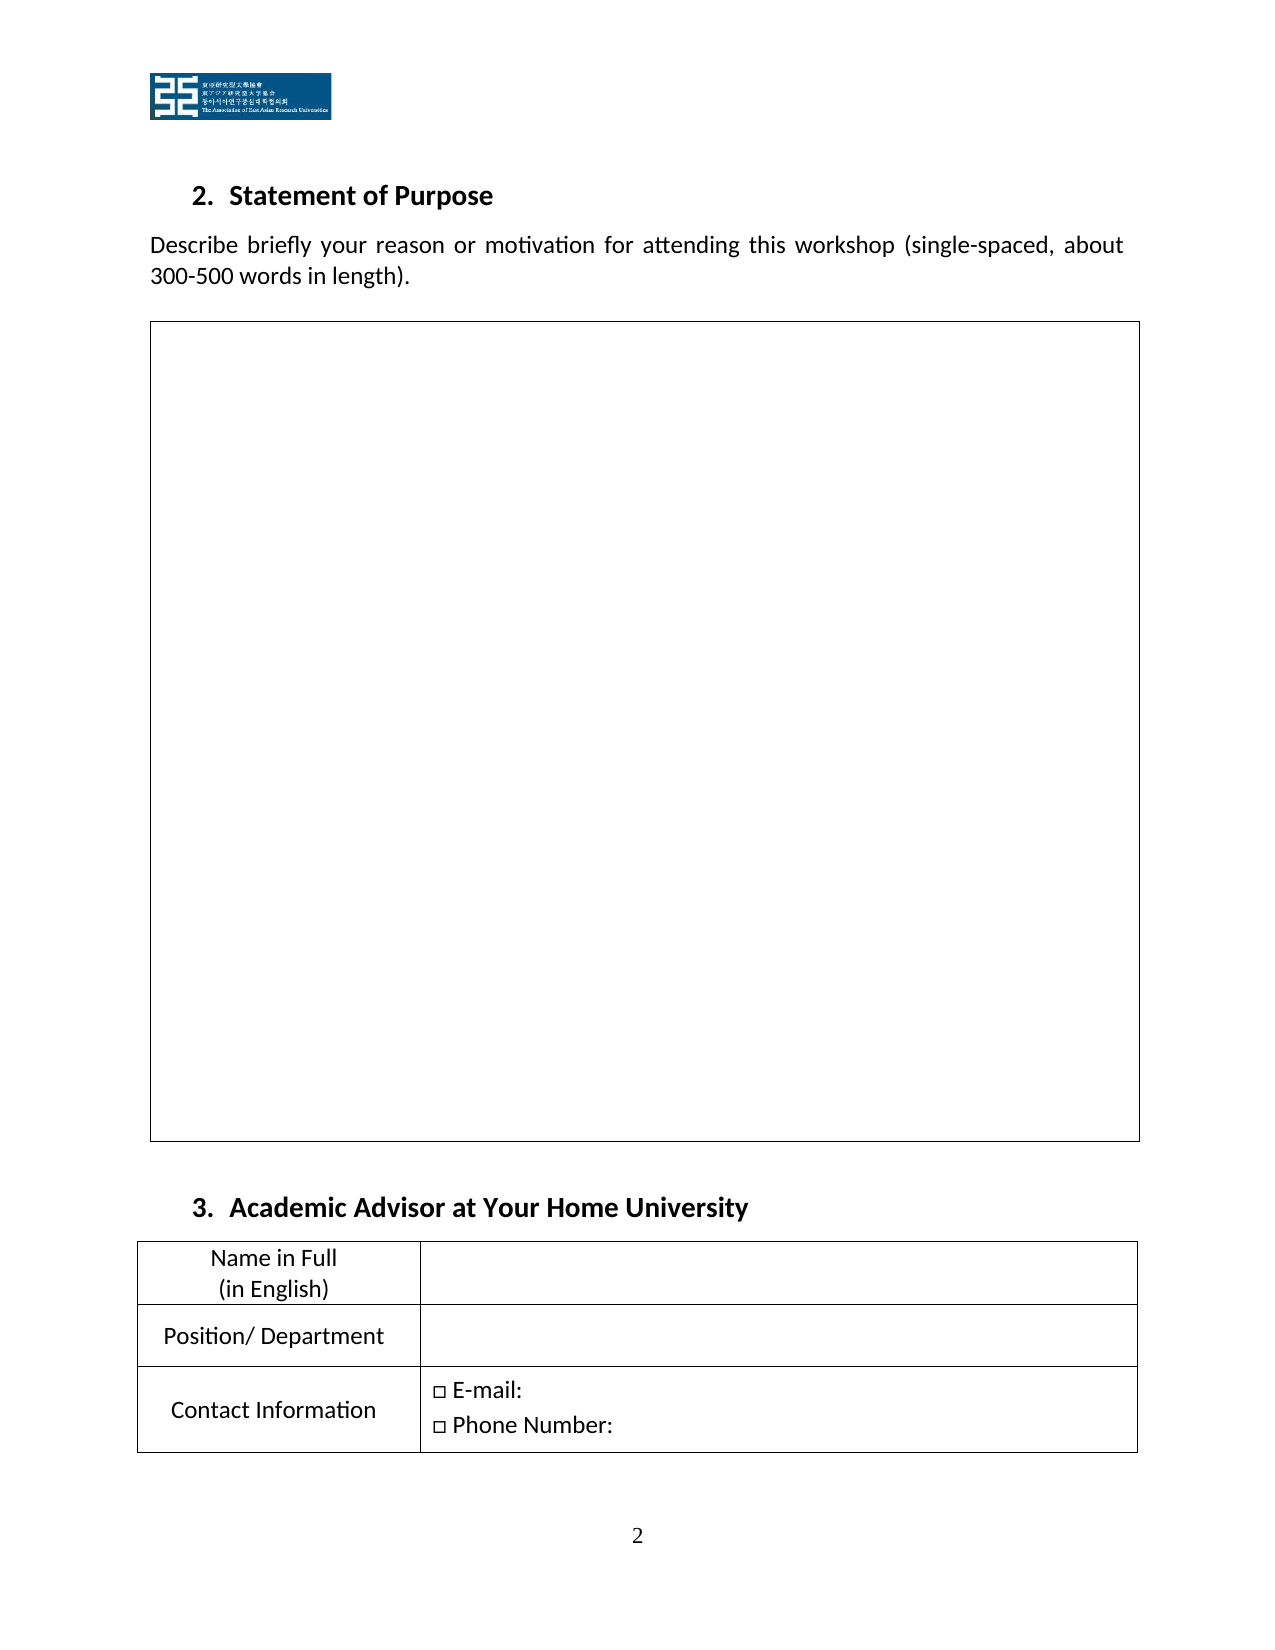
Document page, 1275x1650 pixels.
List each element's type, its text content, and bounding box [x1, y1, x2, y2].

list Academic Advisor at Your Home University [192, 1189, 1114, 1224]
list Statement of Purpose [192, 177, 1125, 213]
table_cell Contact Information [138, 1367, 420, 1452]
table_header [421, 1242, 1137, 1303]
picture [150, 73, 332, 120]
table_cell □ E-mail: □ Phone Number: [421, 1367, 1137, 1452]
table_header Name in Full (in English) [138, 1242, 420, 1303]
table_header [151, 322, 1139, 1141]
table_cell [421, 1305, 1137, 1366]
text Describe briefly your reason or motivation for attending this workshop (single-spaced, about 300-500 words in length). [150, 229, 1125, 291]
table_cell Position/ Department [138, 1305, 420, 1366]
